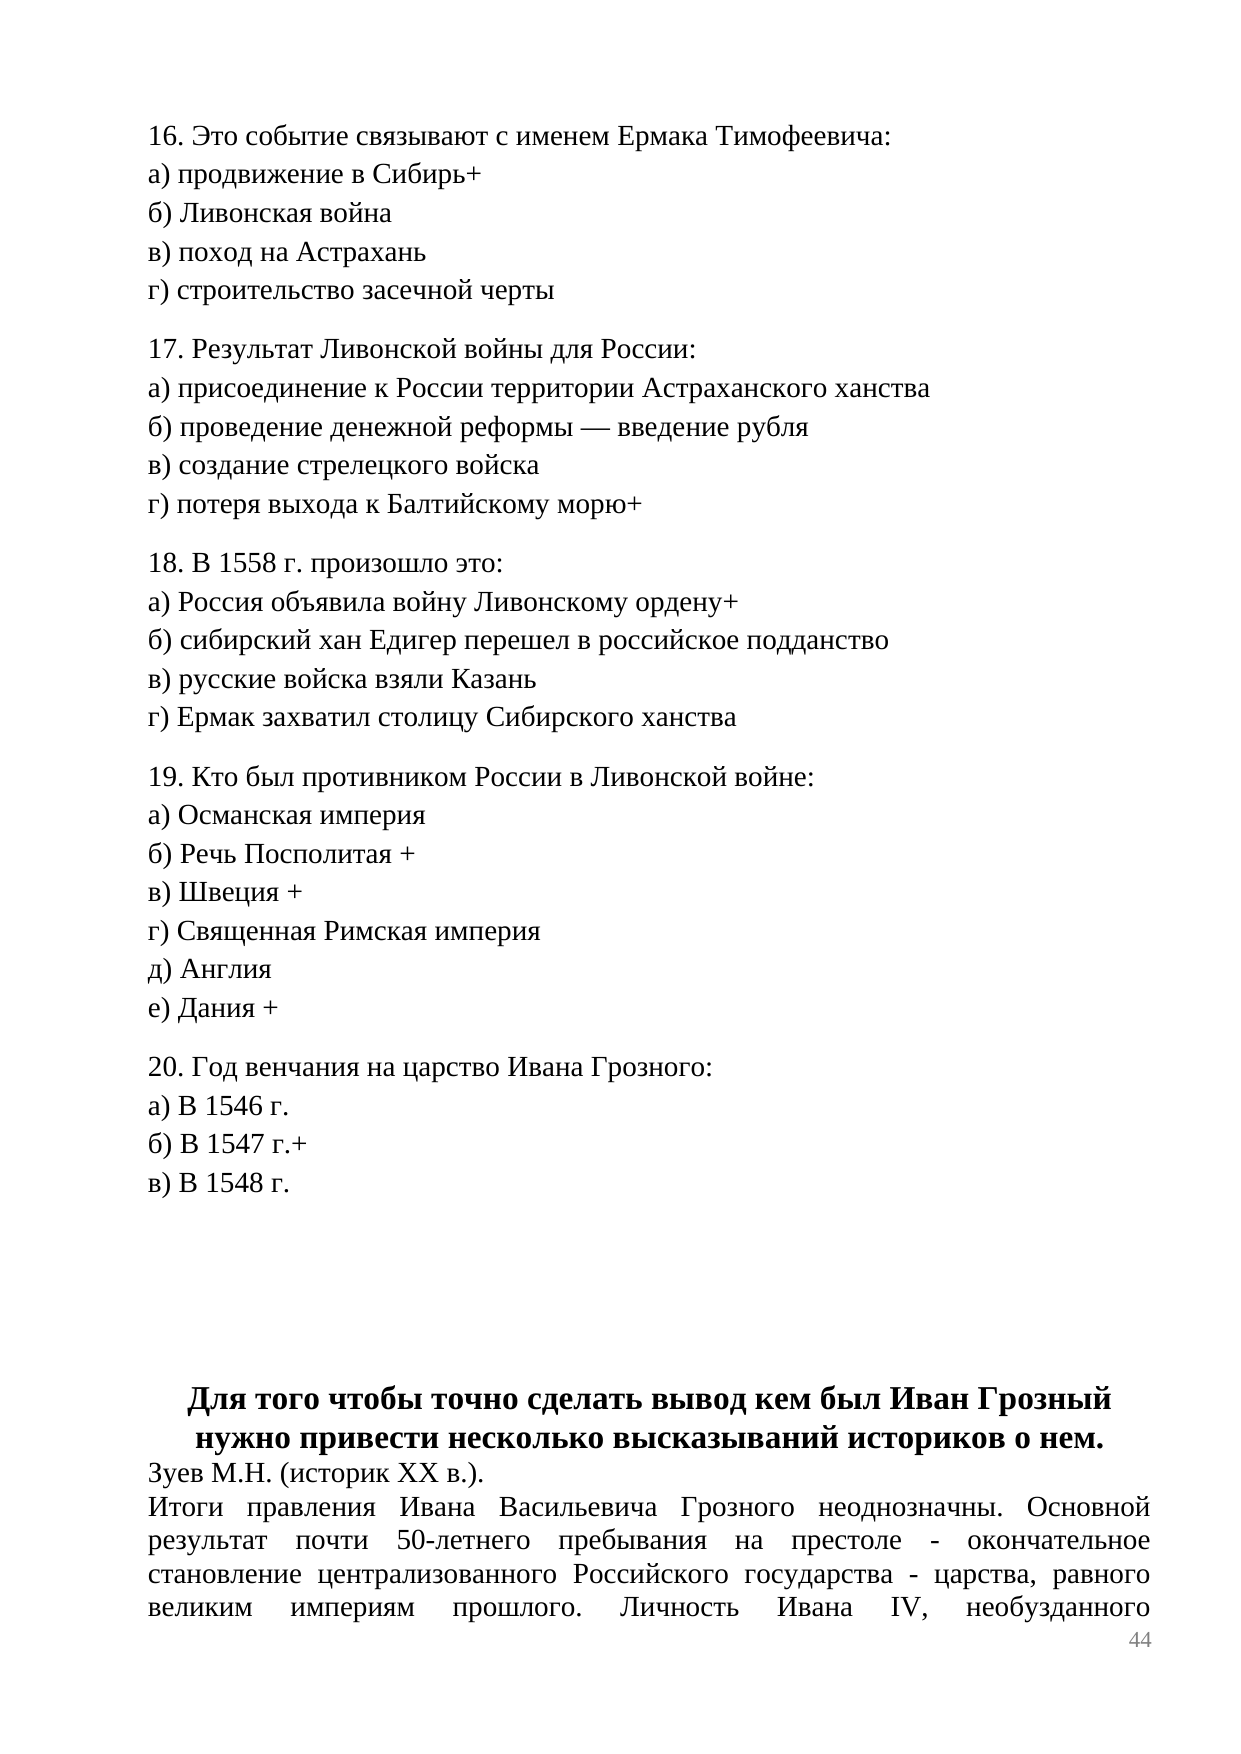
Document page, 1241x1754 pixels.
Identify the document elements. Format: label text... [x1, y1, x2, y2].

text 20. Год венчания на царство Ивана Грозного: а) В 1546 г. б) В 1547 г.+ в) В 1548 г. [148, 1049, 1152, 1198]
text 17. Результат Ливонской войны для России: а) присоединение к России территории Астраханского ханства б) проведение денежной реформы — введение рубля в) создание стрелецкого войска г) потеря выхода к Балтийскому морю+ [148, 332, 1152, 519]
text Зуев М.Н. (историк XX в.). [148, 1455, 1152, 1489]
text 18. В 1558 г. произошло это: а) Россия объявила войну Ливонскому ордену+ б) сибирский хан Едигер перешел в российское подданство в) русские войска взяли Казань г) Ермак захватил столицу Сибирского ханства [148, 545, 1152, 733]
text 16. Это событие связывают с именем Ермака Тимофеевича: а) продвижение в Сибирь+ б) Ливонская война в) поход на Астрахань г) строительство засечной черты [148, 118, 1152, 306]
text Для того чтобы точно сделать вывод кем был Иван Грозный нужно привести несколько высказываний историков о нем. [148, 1378, 1152, 1455]
text 19. Кто был противником России в Ливонской войне: а) Османская империя б) Речь Посполитая + в) Швеция + г) Священная Римская империя д) Англия е) Дания + [148, 759, 1152, 1023]
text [148, 1489, 1152, 1623]
